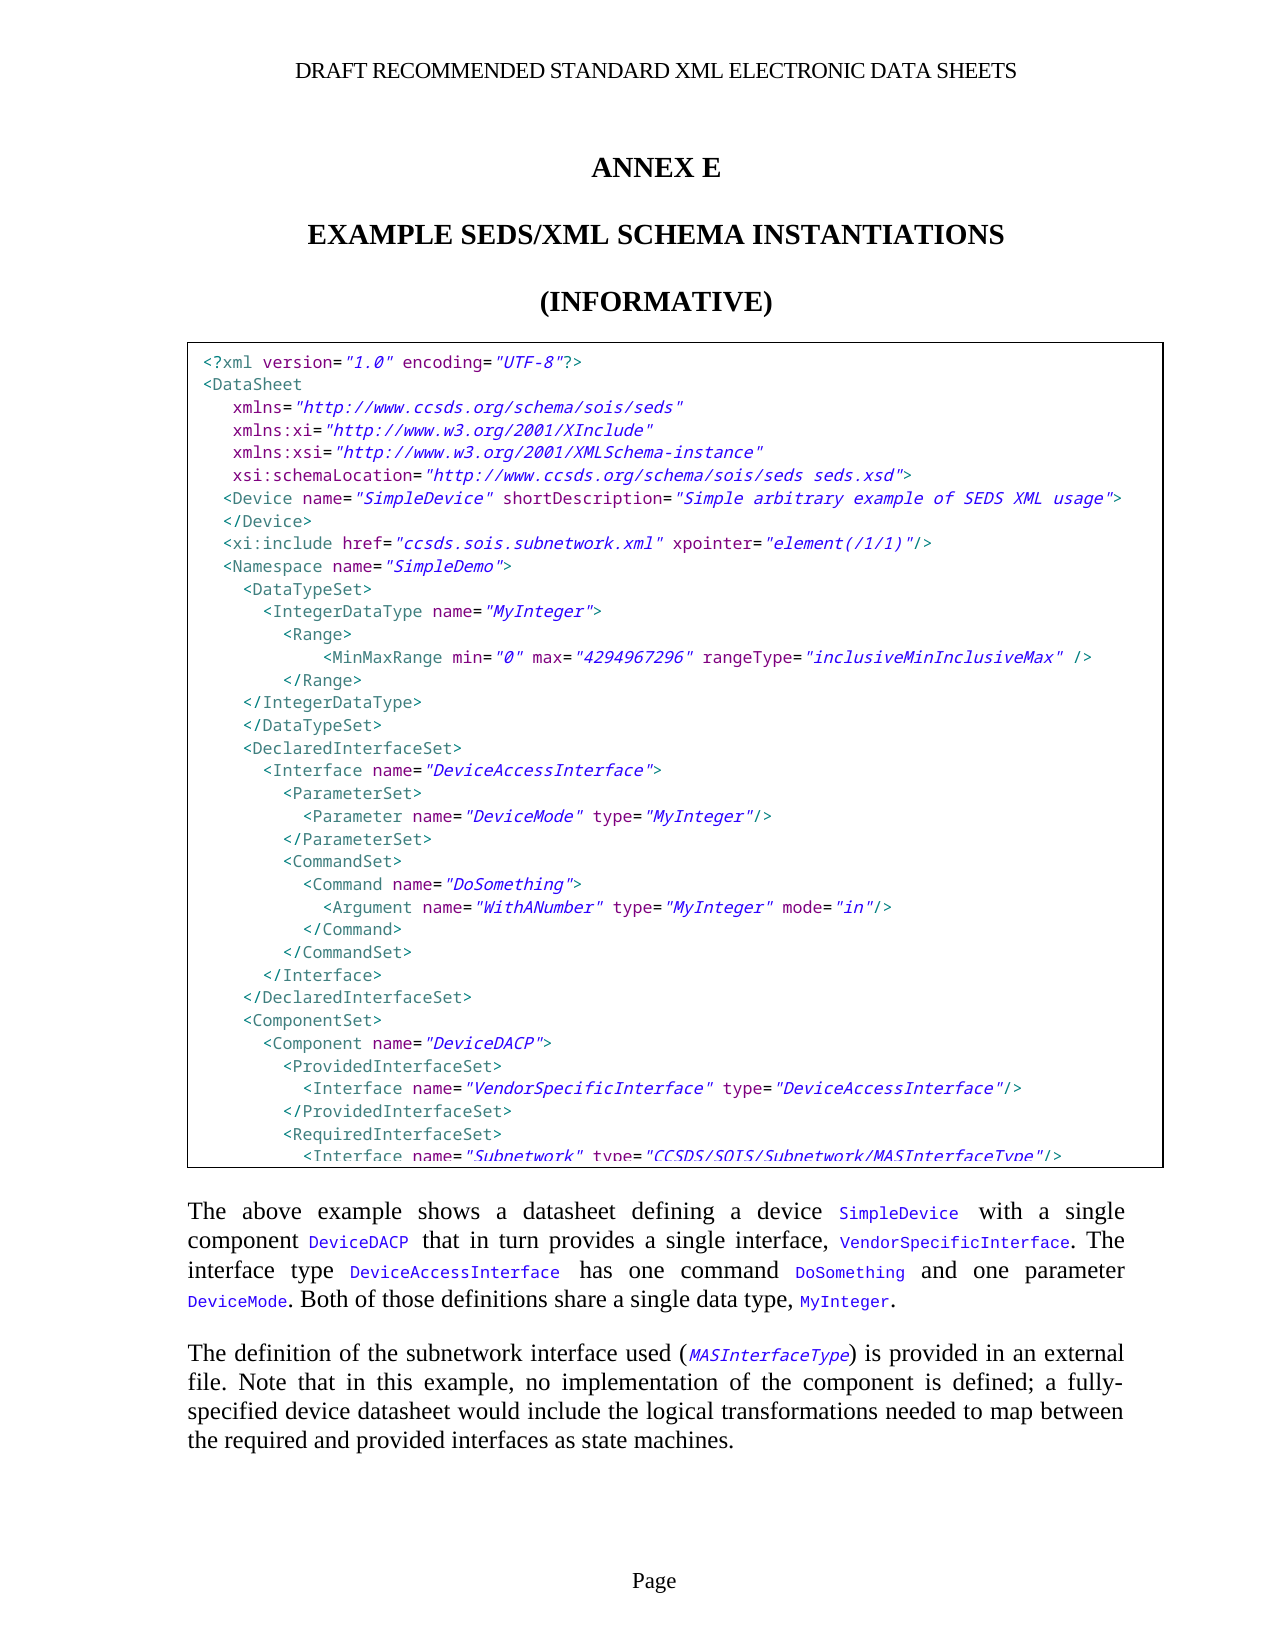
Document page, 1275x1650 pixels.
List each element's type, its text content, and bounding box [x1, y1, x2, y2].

subtitle Example SEDS/XML Schema Instantiations (Informative) [187, 150, 1125, 318]
text The above example shows a datasheet defining a device SimpleDevice with a single component DeviceDACP that in turn provides a single interface, VendorSpecificInterface. The interface type DeviceAccessInterface has one command DoSomething and one parameter DeviceMode. Both of those definitions share a single data type, MyInteger. [187, 1196, 1125, 1313]
text The definition of the subnetwork interface used (MASInterfaceType) is provided in an external file. Note that in this example, no implementation of the component is defined; a fully-specified device datasheet would include the logical transformations needed to map between the required and provided interfaces as state machines. [187, 1338, 1125, 1454]
